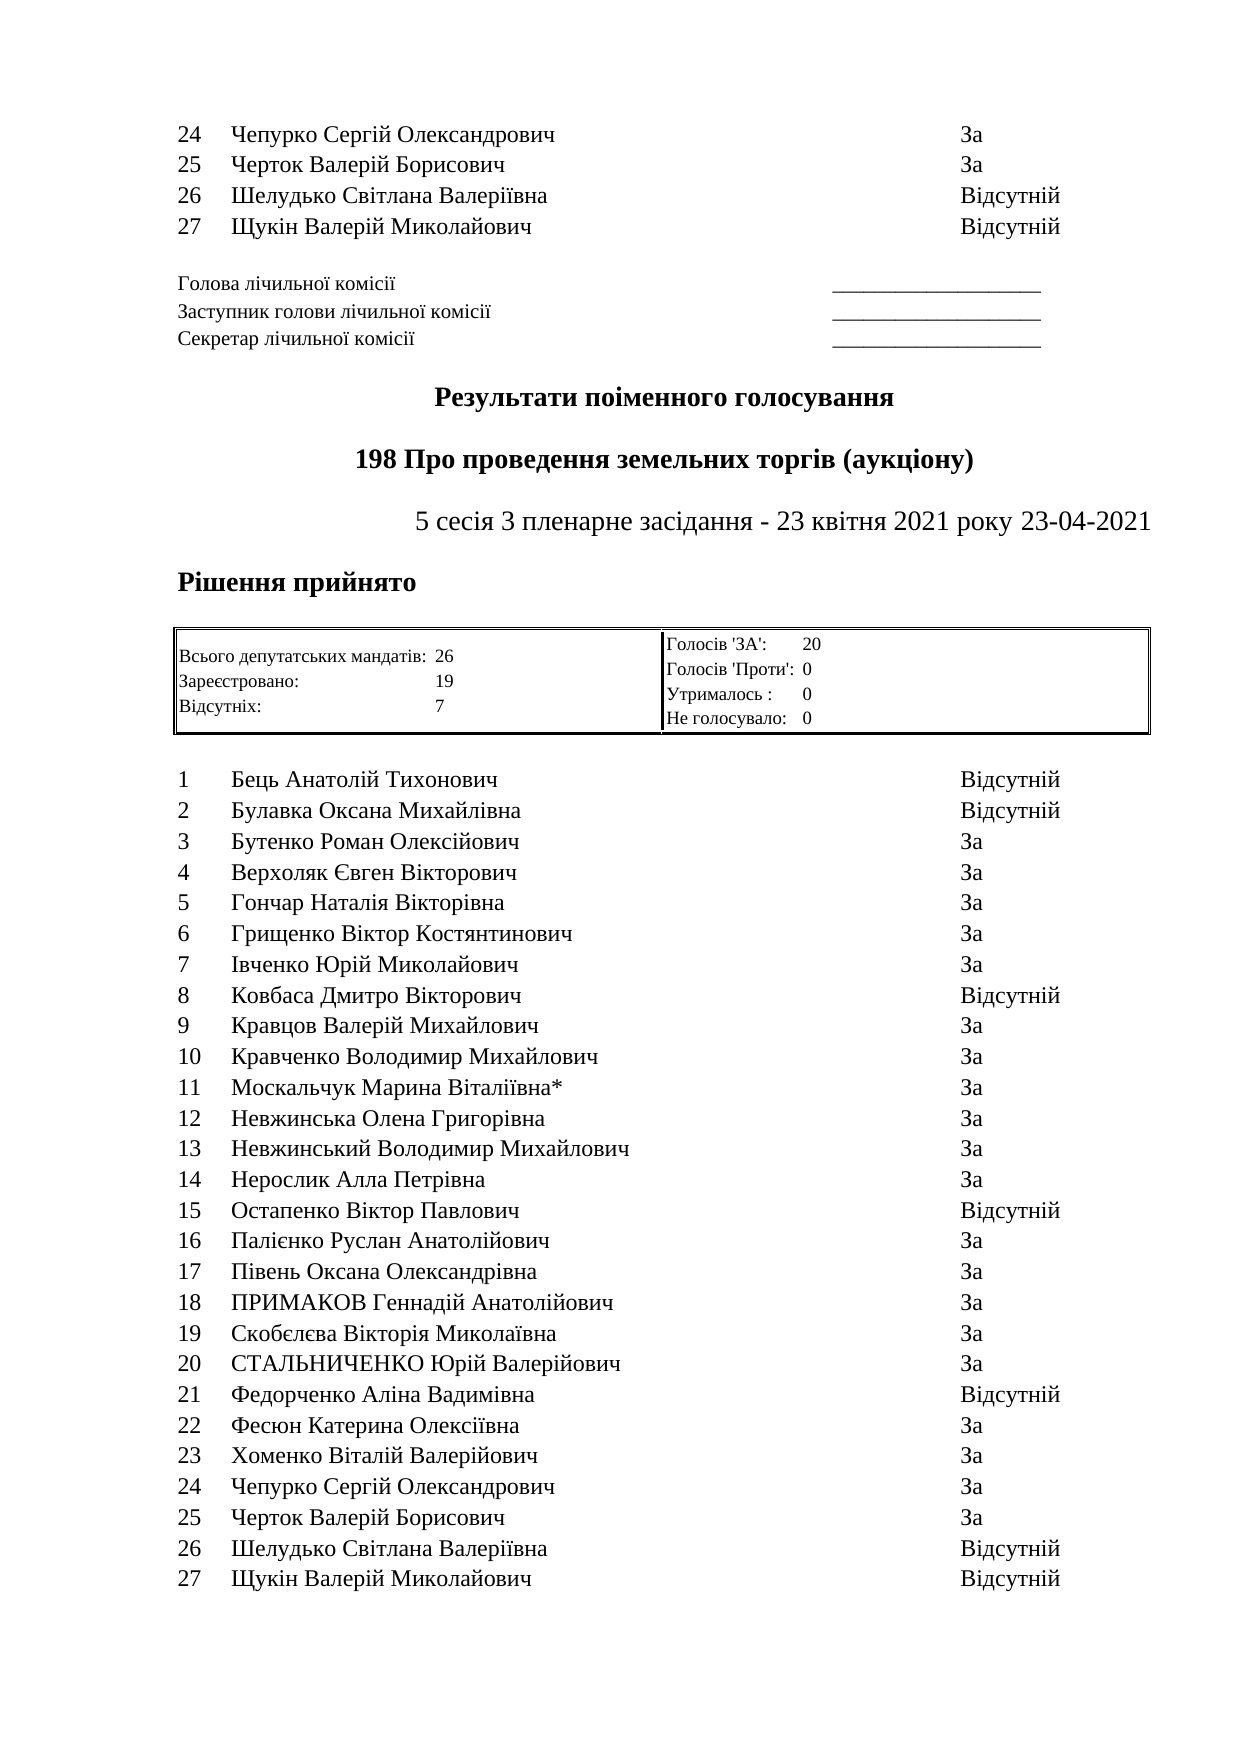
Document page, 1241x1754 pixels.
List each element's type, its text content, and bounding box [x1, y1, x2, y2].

text Результати поіменного голосування [177, 381, 1152, 413]
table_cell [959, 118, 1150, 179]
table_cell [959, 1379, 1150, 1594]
text 198 Про проведення земельних торгів (аукціону) [177, 442, 1152, 474]
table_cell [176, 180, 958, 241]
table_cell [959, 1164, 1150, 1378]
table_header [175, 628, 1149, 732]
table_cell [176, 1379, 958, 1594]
text 5 сесія 3 пленарне засідання - 23 квітня 2021 року 23-04-2021 [177, 504, 1152, 536]
text Рішення прийнято [177, 565, 1152, 598]
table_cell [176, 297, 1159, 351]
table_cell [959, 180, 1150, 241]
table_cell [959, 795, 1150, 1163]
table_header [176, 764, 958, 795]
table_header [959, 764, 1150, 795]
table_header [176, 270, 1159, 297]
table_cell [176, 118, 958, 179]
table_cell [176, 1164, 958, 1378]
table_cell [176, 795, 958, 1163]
